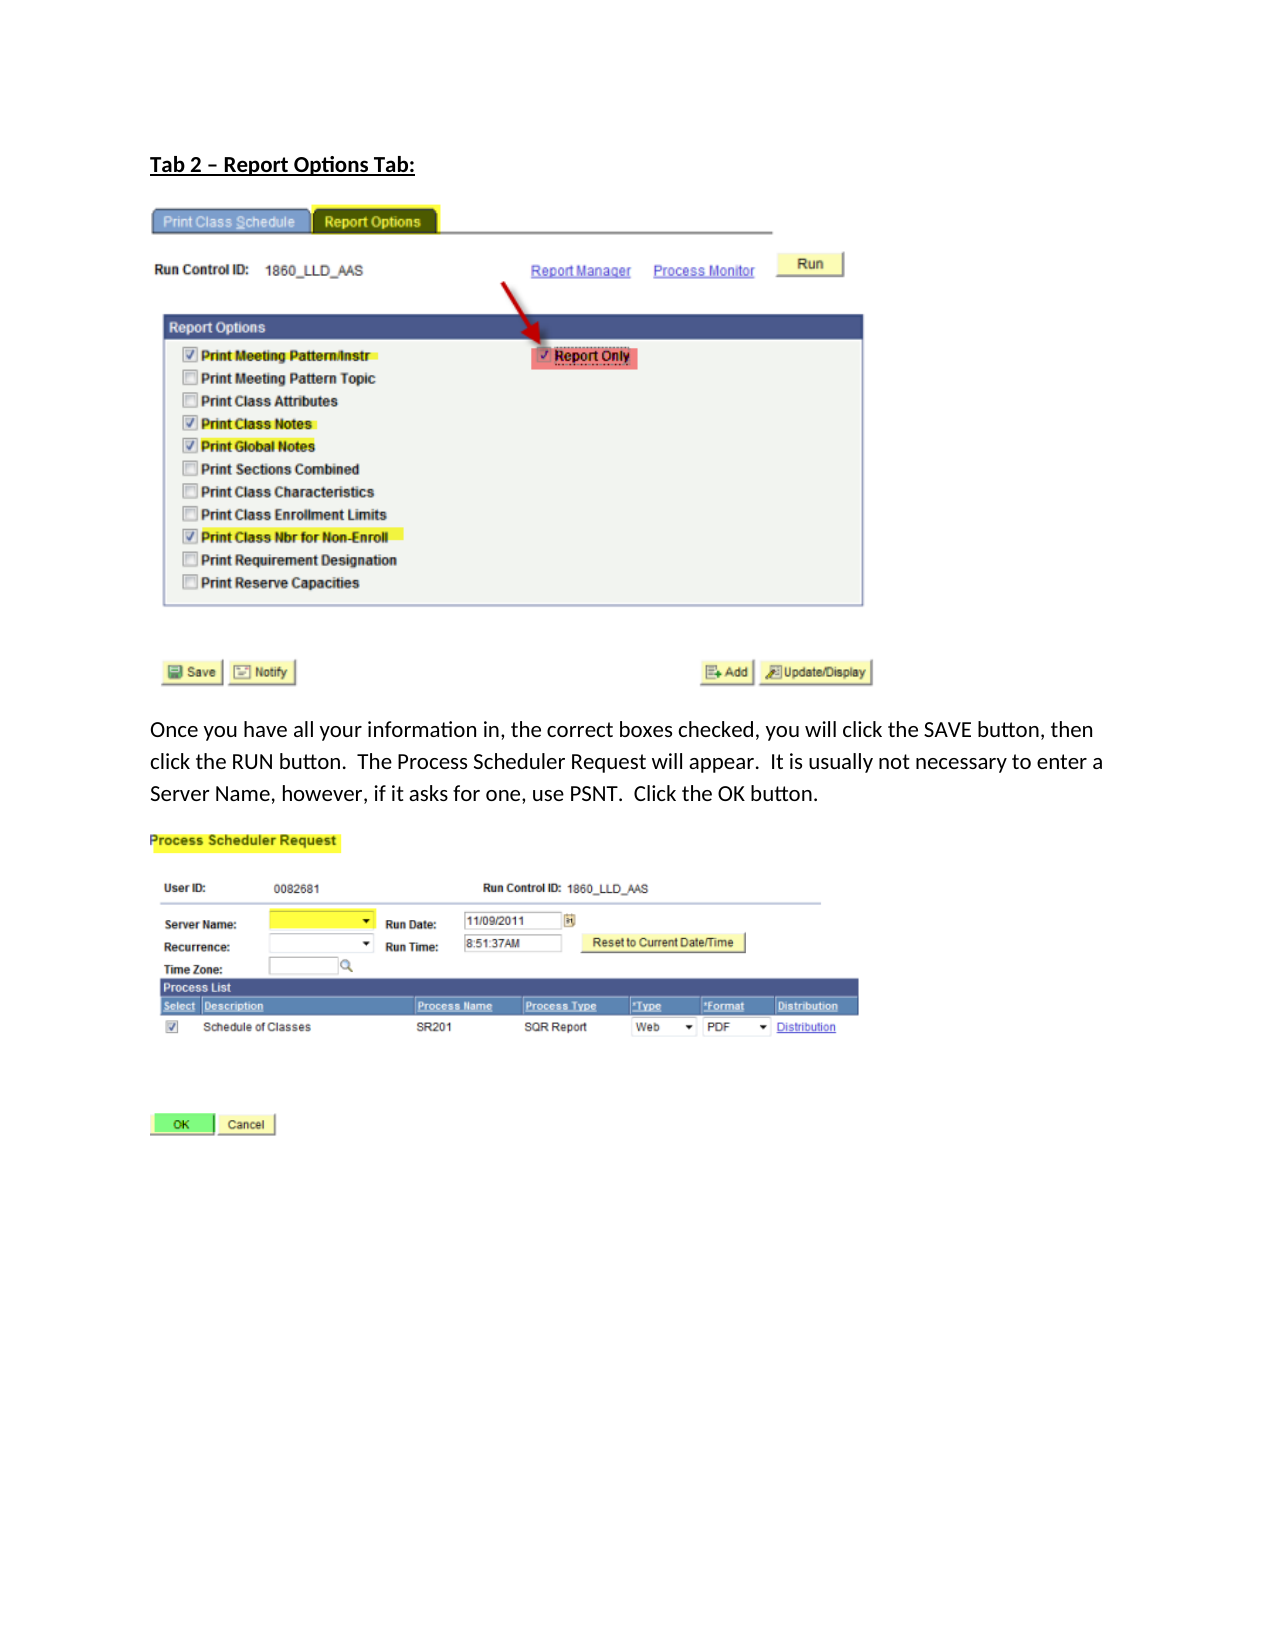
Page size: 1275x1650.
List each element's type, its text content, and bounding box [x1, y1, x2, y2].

text Tab 2 – Report Options Tab: [150, 150, 1125, 178]
picture [150, 203, 876, 691]
text Once you have all your information in, the correct boxes checked, you will click the SAVE button, then click the RUN button. The Process Scheduler Request will appear. It is usually not necessary to enter a Server Name, however, if it asks for one, use PSNT. Click the OK button. [150, 715, 1125, 807]
picture [150, 832, 868, 1138]
